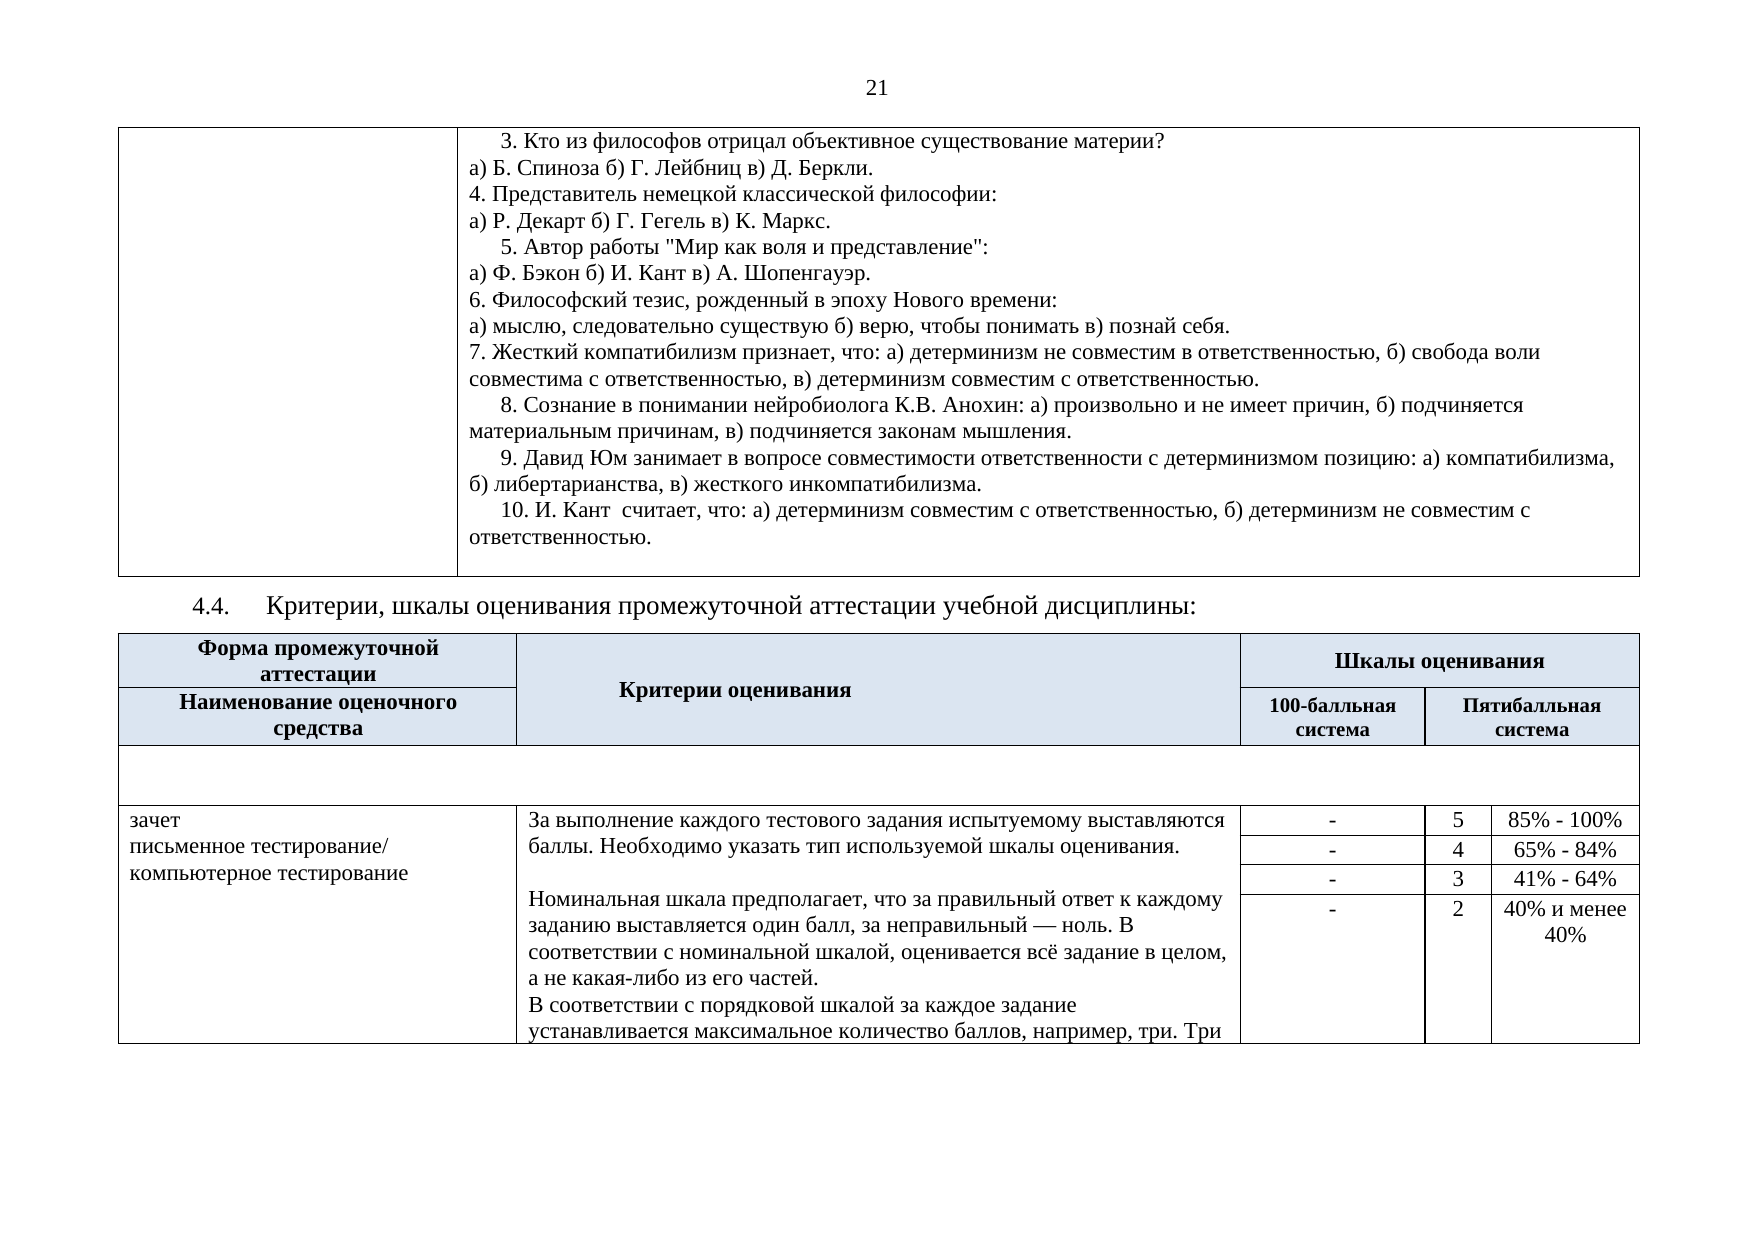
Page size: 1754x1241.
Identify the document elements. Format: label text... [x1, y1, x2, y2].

table_header Форма промежуточной аттестации [119, 634, 516, 687]
table_cell 85% - 100% [1492, 806, 1639, 834]
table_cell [119, 128, 457, 576]
table_cell [119, 746, 1639, 805]
table_cell 3 [1426, 865, 1491, 893]
table_cell 4 [1426, 836, 1491, 864]
table_cell - [1241, 806, 1424, 834]
table_cell - [1241, 895, 1424, 1043]
table_cell - [1241, 865, 1424, 893]
table_cell 65% - 84% [1492, 836, 1639, 864]
table_cell Наименование оценочного средства [119, 688, 516, 745]
table_header Критерии оценивания [517, 634, 1240, 745]
table_cell За выполнение каждого тестового задания испытуемому выставляются баллы. Необходимо указать тип используемой шкалы оценивания. Номинальная шкала предполагает, что за правильный ответ к каждому заданию выставляется один балл, за неправильный — ноль. В соответствии с номинальной шкалой, оценивается всё задание в целом, а не какая-либо из его частей. В соответствии с порядковой шкалой за каждое задание устанавливается максимальное количество баллов, например, три. Три балла выставляются за все верные выборы в одном задании, два балла - за одну ошибку, один - за две ошибки, ноль — за полностью неверный ответ. Правила оценки всего теста: общая сумма баллов за все правильные ответы составляет наивысший балл, например, 20 баллов. В спецификации указывается общий наивысший балл по тесту. Также устанавливается диапазон баллов, которые необходимо набрать для того, чтобы получить отличную, хорошую, удовлетворительную или неудовлетворительную оценки. [517, 806, 1240, 1043]
table_cell 2 [1426, 895, 1491, 1043]
table_header Шкалы оценивания [1241, 634, 1639, 687]
table_cell 40% и менее 40% [1492, 895, 1639, 1043]
table_cell 5 [1426, 806, 1491, 834]
subtitle Критерии, шкалы оценивания промежуточной аттестации учебной дисциплины: [192, 589, 1636, 620]
table_cell зачет письменное тестирование/ компьютерное тестирование [119, 806, 516, 1043]
table_cell 41% - 64% [1492, 865, 1639, 893]
table_cell 100-балльная система [1241, 688, 1424, 745]
table_cell Пятибалльная система [1426, 688, 1639, 745]
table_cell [458, 128, 1639, 576]
table_cell - [1241, 836, 1424, 864]
